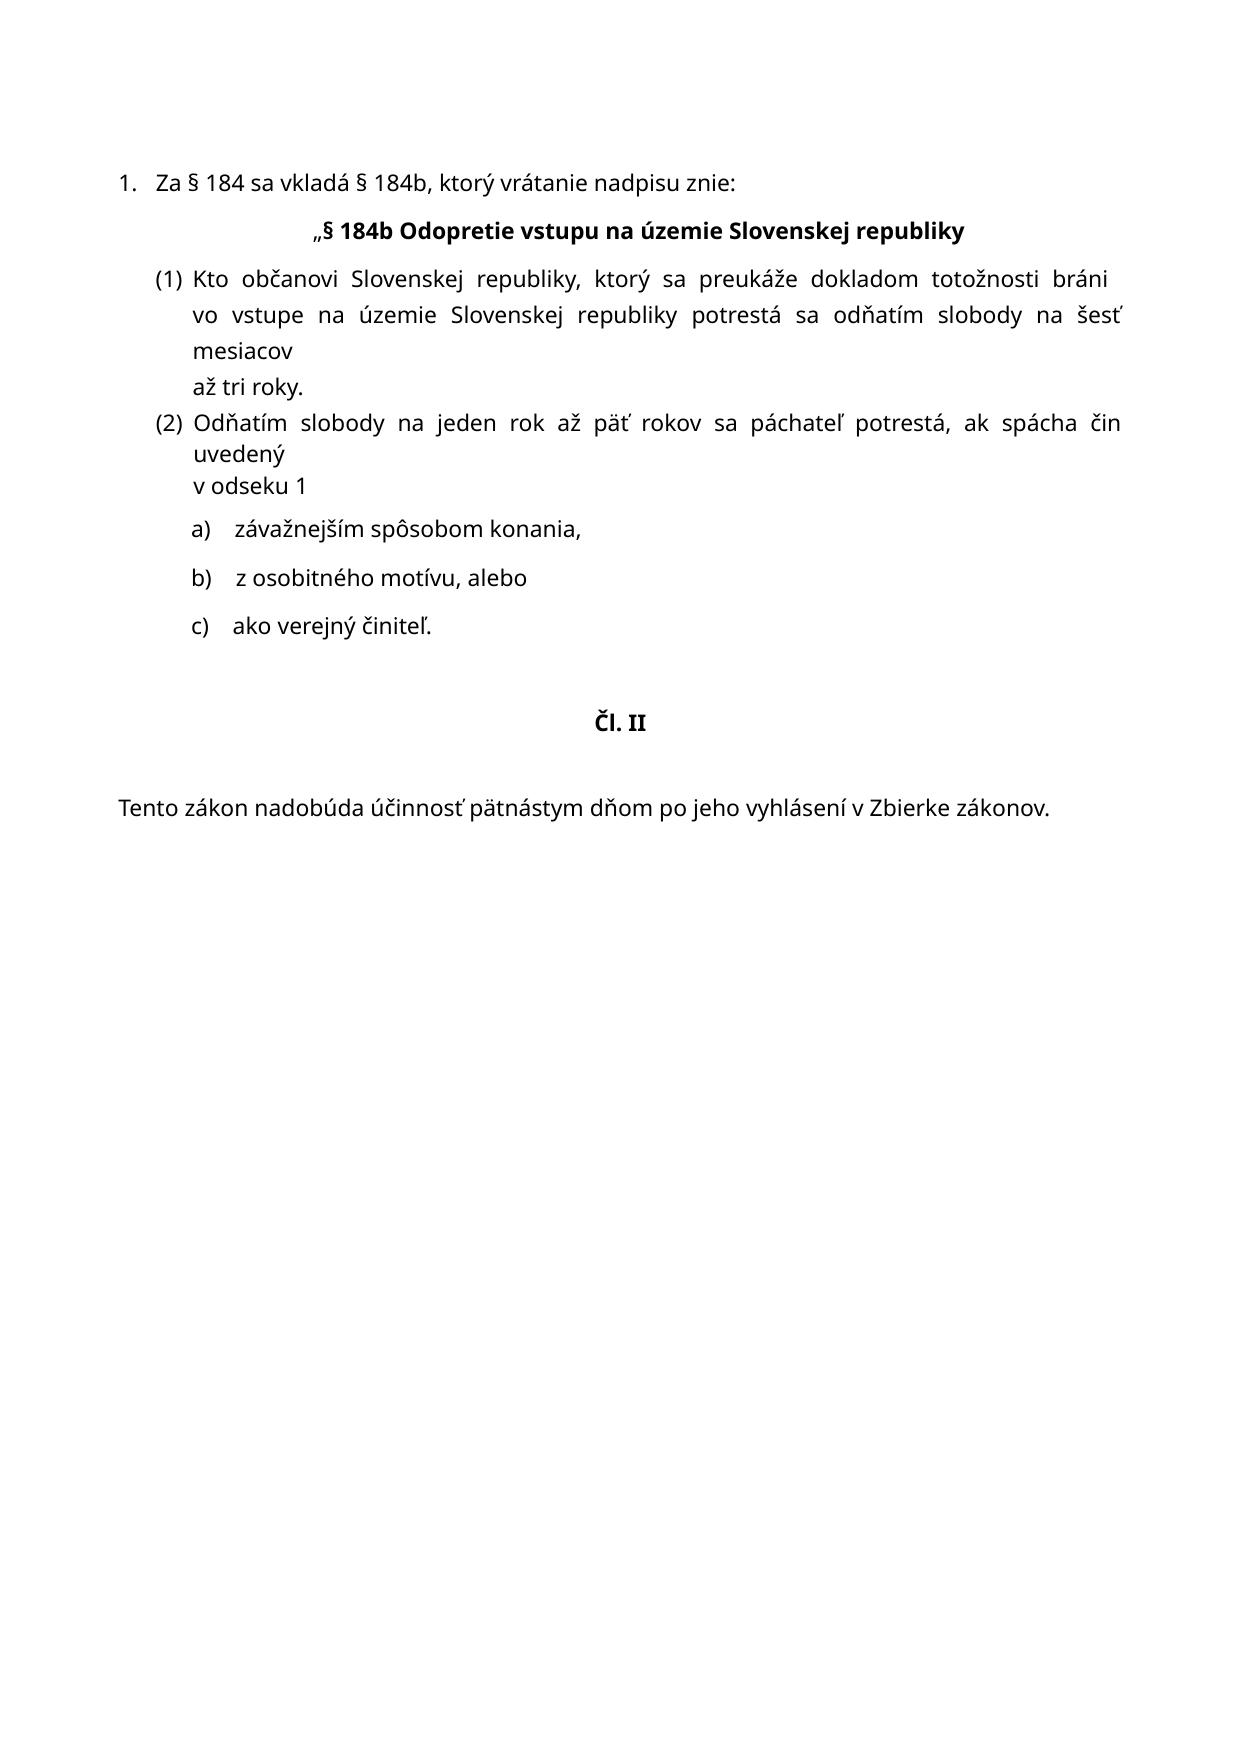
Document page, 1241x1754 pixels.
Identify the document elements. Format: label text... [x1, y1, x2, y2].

list Za § 184 sa vkladá § 184b, ktorý vrátanie nadpisu znie: [118, 167, 1122, 198]
list c) ako verejný činiteľ. [191, 610, 1122, 642]
text Čl. II [118, 707, 1122, 738]
text Tento zákon nadobúda účinnosť pätnástym dňom po jeho vyhlásení v Zbierke zákonov. [118, 792, 1122, 823]
list a) závažnejším spôsobom konania, [191, 513, 1122, 545]
list Kto občanovi Slovenskej republiky, ktorý sa preukáže dokladom totožnosti bráni vo vstupe na územie Slovenskej republiky potrestá sa odňatím slobody na šesť mesiacov až tri roky. [155, 263, 1122, 402]
list Odňatím slobody na jeden rok až päť rokov sa páchateľ potrestá, ak spácha čin uvedený v odseku 1 [156, 407, 1122, 501]
text „§ 184b Odopretie vstupu na územie Slovenskej republiky [156, 215, 1122, 246]
list b) z osobitného motívu, alebo [191, 562, 1122, 593]
